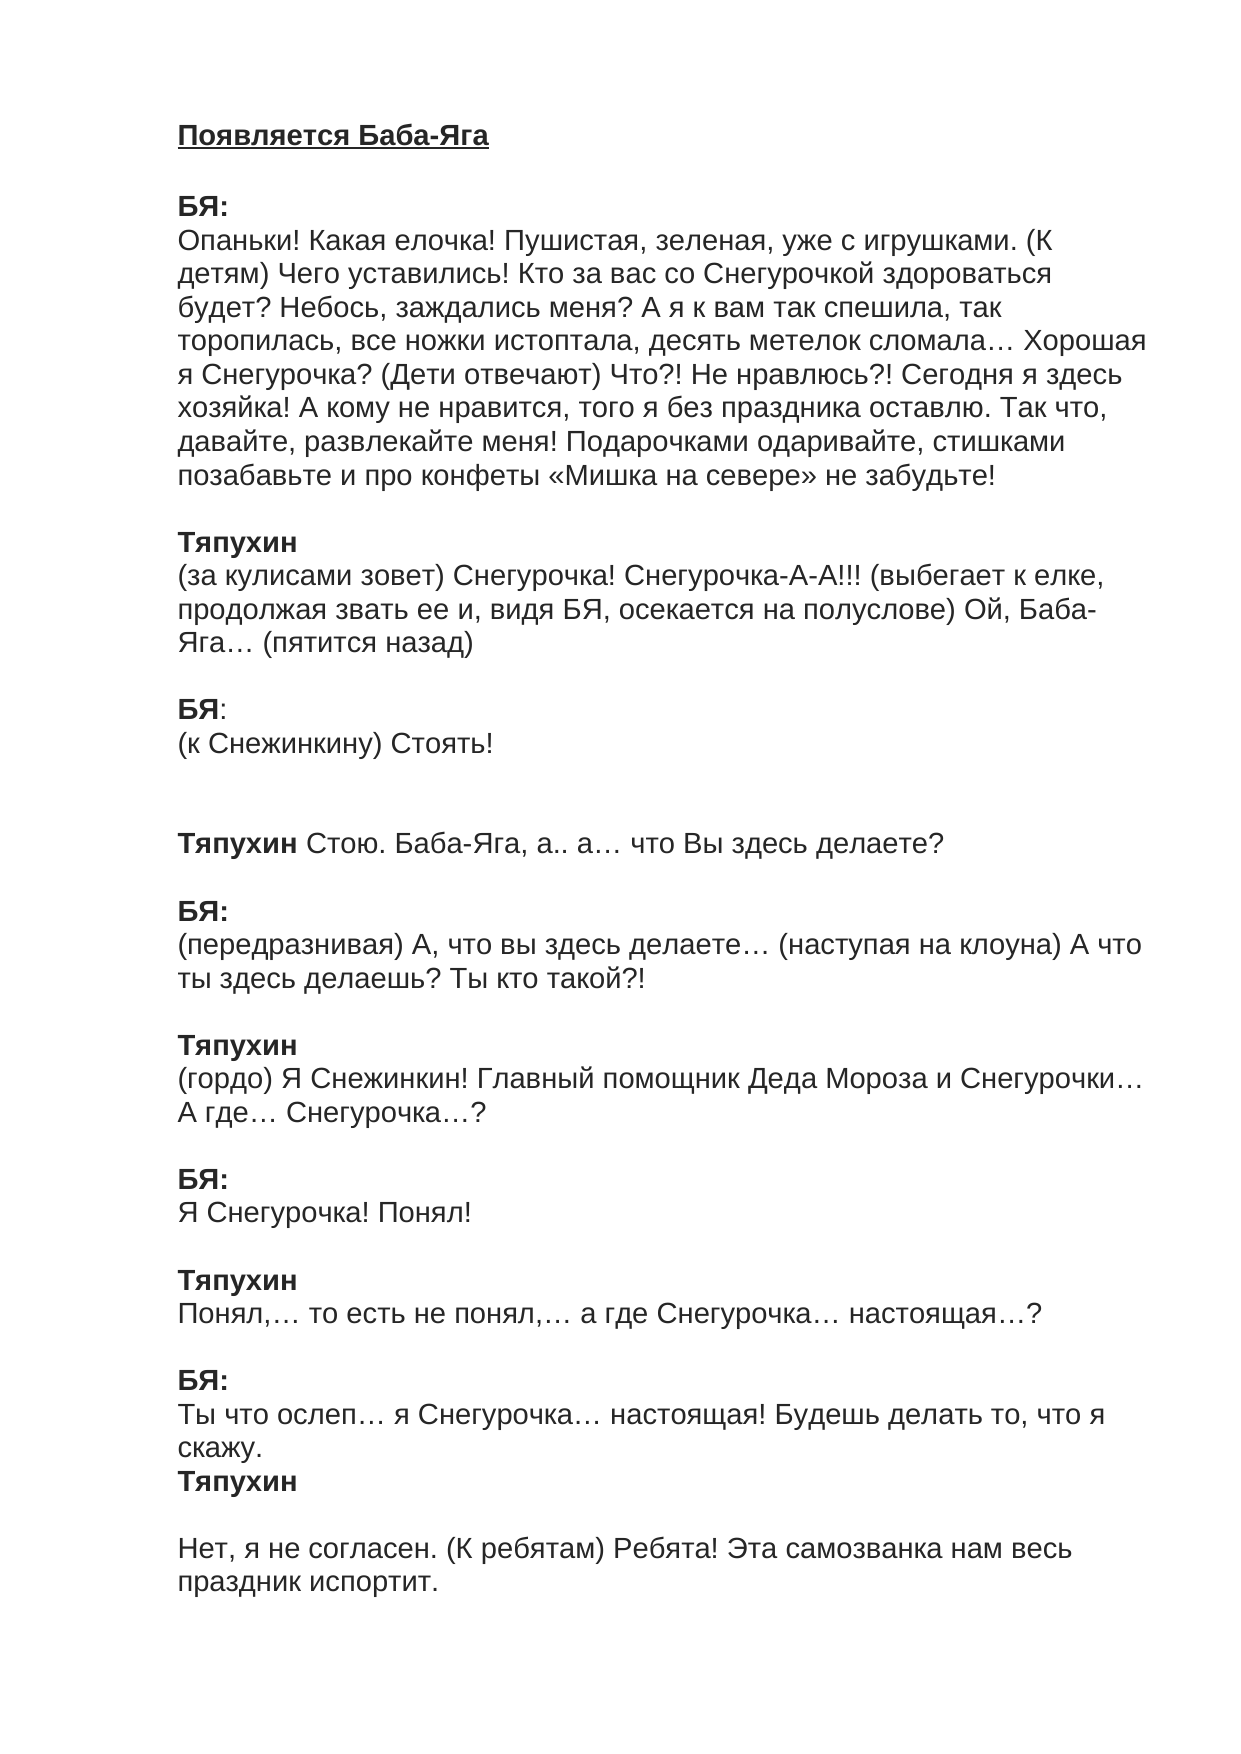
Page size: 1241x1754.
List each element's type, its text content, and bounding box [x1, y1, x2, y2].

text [177, 189, 1152, 1631]
text Появляется Баба-Яга [177, 118, 1152, 152]
